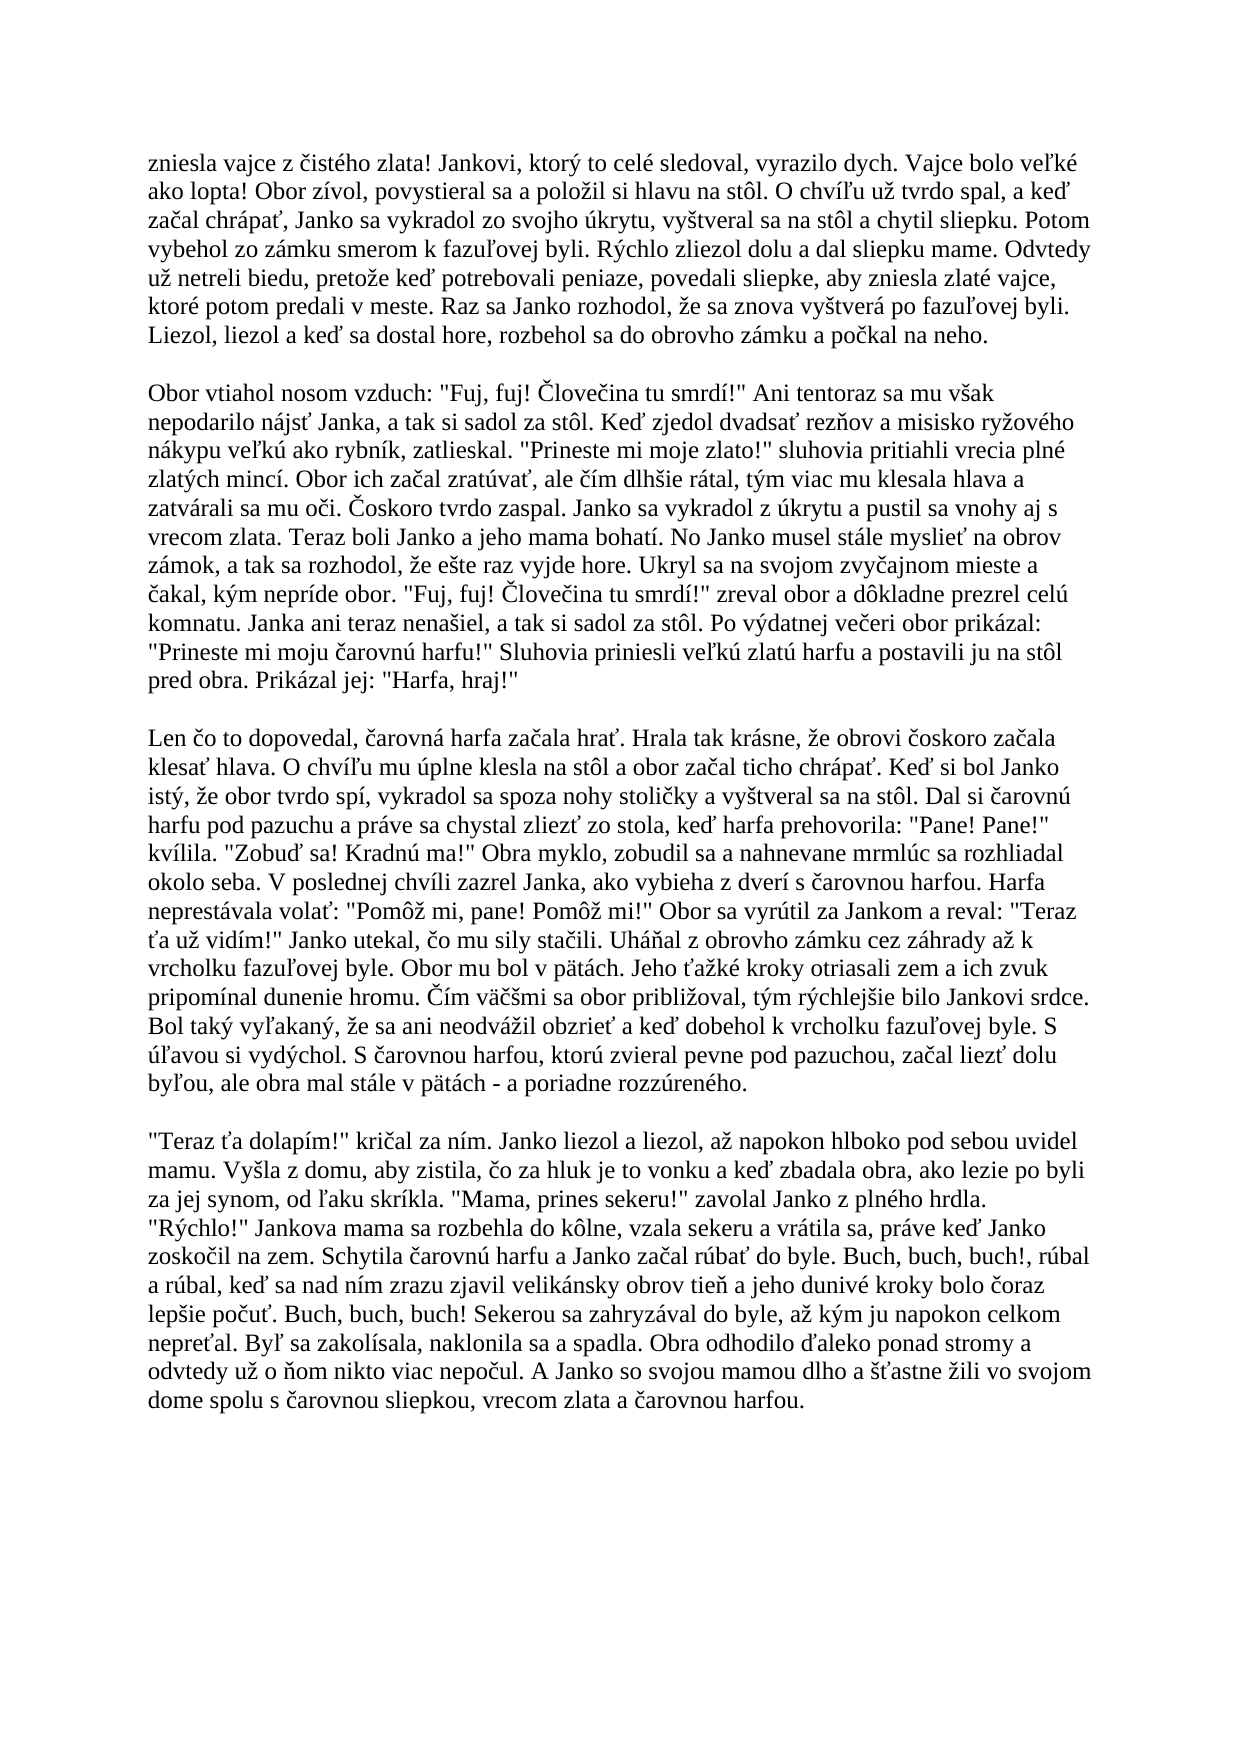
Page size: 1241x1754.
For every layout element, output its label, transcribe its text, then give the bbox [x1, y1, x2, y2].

text Obor vtiahol nosom vzduch: "Fuj, fuj! Človečina tu smrdí!" Ani tentoraz sa mu však nepodarilo nájsť Janka, a tak si sadol za stôl. Keď zjedol dvadsať rezňov a misisko ryžového nákypu veľkú ako rybník, zatlieskal. "Prineste mi moje zlato!" sluhovia pritiahli vrecia plné zlatých mincí. Obor ich začal zratúvať, ale čím dlhšie rátal, tým viac mu klesala hlava a zatvárali sa mu oči. Čoskoro tvrdo zaspal. Janko sa vykradol z úkrytu a pustil sa vnohy aj s vrecom zlata. Teraz boli Janko a jeho mama bohatí. No Janko musel stále myslieť na obrov zámok, a tak sa rozhodol, že ešte raz vyjde hore. Ukryl sa na svojom zvyčajnom mieste a čakal, kým nepríde obor. "Fuj, fuj! Človečina tu smrdí!" zreval obor a dôkladne prezrel celú komnatu. Janka ani teraz nenašiel, a tak si sadol za stôl. Po výdatnej večeri obor prikázal: "Prineste mi moju čarovnú harfu!" Sluhovia priniesli veľkú zlatú harfu a postavili ju na stôl pred obra. Prikázal jej: "Harfa, hraj!" [148, 378, 1093, 694]
text Len čo to dopovedal, čarovná harfa začala hrať. Hrala tak krásne, že obrovi čoskoro začala klesať hlava. O chvíľu mu úplne klesla na stôl a obor začal ticho chrápať. Keď si bol Janko istý, že obor tvrdo spí, vykradol sa spoza nohy stoličky a vyštveral sa na stôl. Dal si čarovnú harfu pod pazuchu a práve sa chystal zliezť zo stola, keď harfa prehovorila: "Pane! Pane!" kvílila. "Zobuď sa! Kradnú ma!" Obra myklo, zobudil sa a nahnevane mrmlúc sa rozhliadal okolo seba. V poslednej chvíli zazrel Janka, ako vybieha z dverí s čarovnou harfou. Harfa neprestávala volať: "Pomôž mi, pane! Pomôž mi!" Obor sa vyrútil za Jankom a reval: "Teraz ťa už vidím!" Janko utekal, čo mu sily stačili. Uháňal z obrovho zámku cez záhrady až k vrcholku fazuľovej byle. Obor mu bol v pätách. Jeho ťažké kroky otriasali zem a ich zvuk pripomínal dunenie hromu. Čím väčšmi sa obor približoval, tým rýchlejšie bilo Jankovi srdce. Bol taký vyľakaný, že sa ani neodvážil obzrieť a keď dobehol k vrcholku fazuľovej byle. S úľavou si vydýchol. S čarovnou harfou, ktorú zvieral pevne pod pazuchou, začal liezť dolu byľou, ale obra mal stále v pätách - a poriadne rozzúreného. [148, 723, 1093, 1097]
text "Teraz ťa dolapím!" kričal za ním. Janko liezol a liezol, až napokon hlboko pod sebou uvidel mamu. Vyšla z domu, aby zistila, čo za hluk je to vonku a keď zbadala obra, ako lezie po byli za jej synom, od ľaku skríkla. "Mama, prines sekeru!" zavolal Janko z plného hrdla. "Rýchlo!" Jankova mama sa rozbehla do kôlne, vzala sekeru a vrátila sa, práve keď Janko zoskočil na zem. Schytila čarovnú harfu a Janko začal rúbať do byle. Buch, buch, buch!, rúbal a rúbal, keď sa nad ním zrazu zjavil velikánsky obrov tieň a jeho dunivé kroky bolo čoraz lepšie počuť. Buch, buch, buch! Sekerou sa zahryzával do byle, až kým ju napokon celkom nepreťal. Byľ sa zakolísala, naklonila sa a spadla. Obra odhodilo ďaleko ponad stromy a odvtedy už o ňom nikto viac nepočul. A Janko so svojou mamou dlho a šťastne žili vo svojom dome spolu s čarovnou sliepkou, vrecom zlata a čarovnou harfou. [148, 1126, 1093, 1414]
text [148, 148, 1093, 349]
